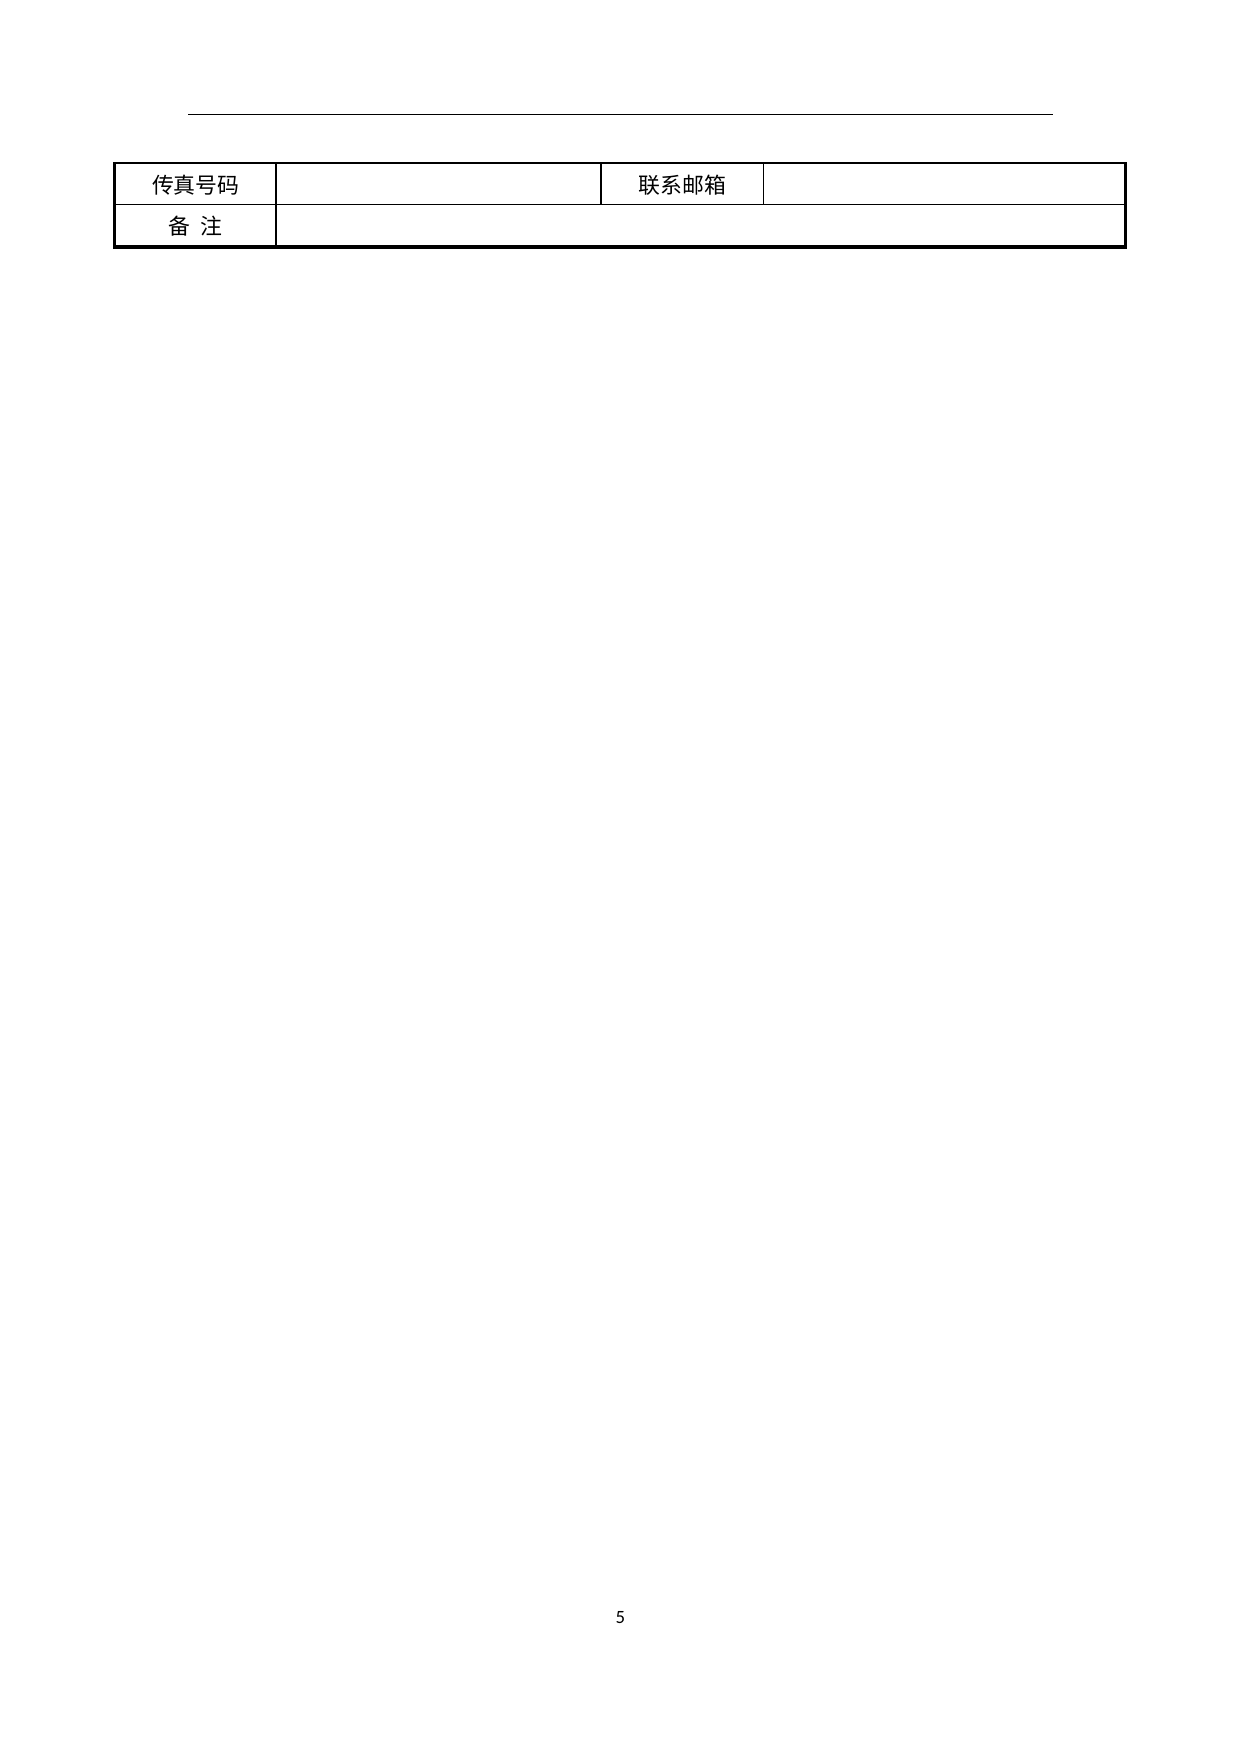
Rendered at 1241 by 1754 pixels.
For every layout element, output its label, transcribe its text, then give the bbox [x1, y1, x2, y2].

table_cell 传真号码 [116, 164, 275, 203]
table_cell [277, 164, 600, 203]
table_cell 联系邮箱 [602, 164, 763, 203]
table_cell [764, 164, 1124, 203]
table_cell [277, 205, 1124, 245]
table_cell 备 注 [116, 205, 275, 245]
